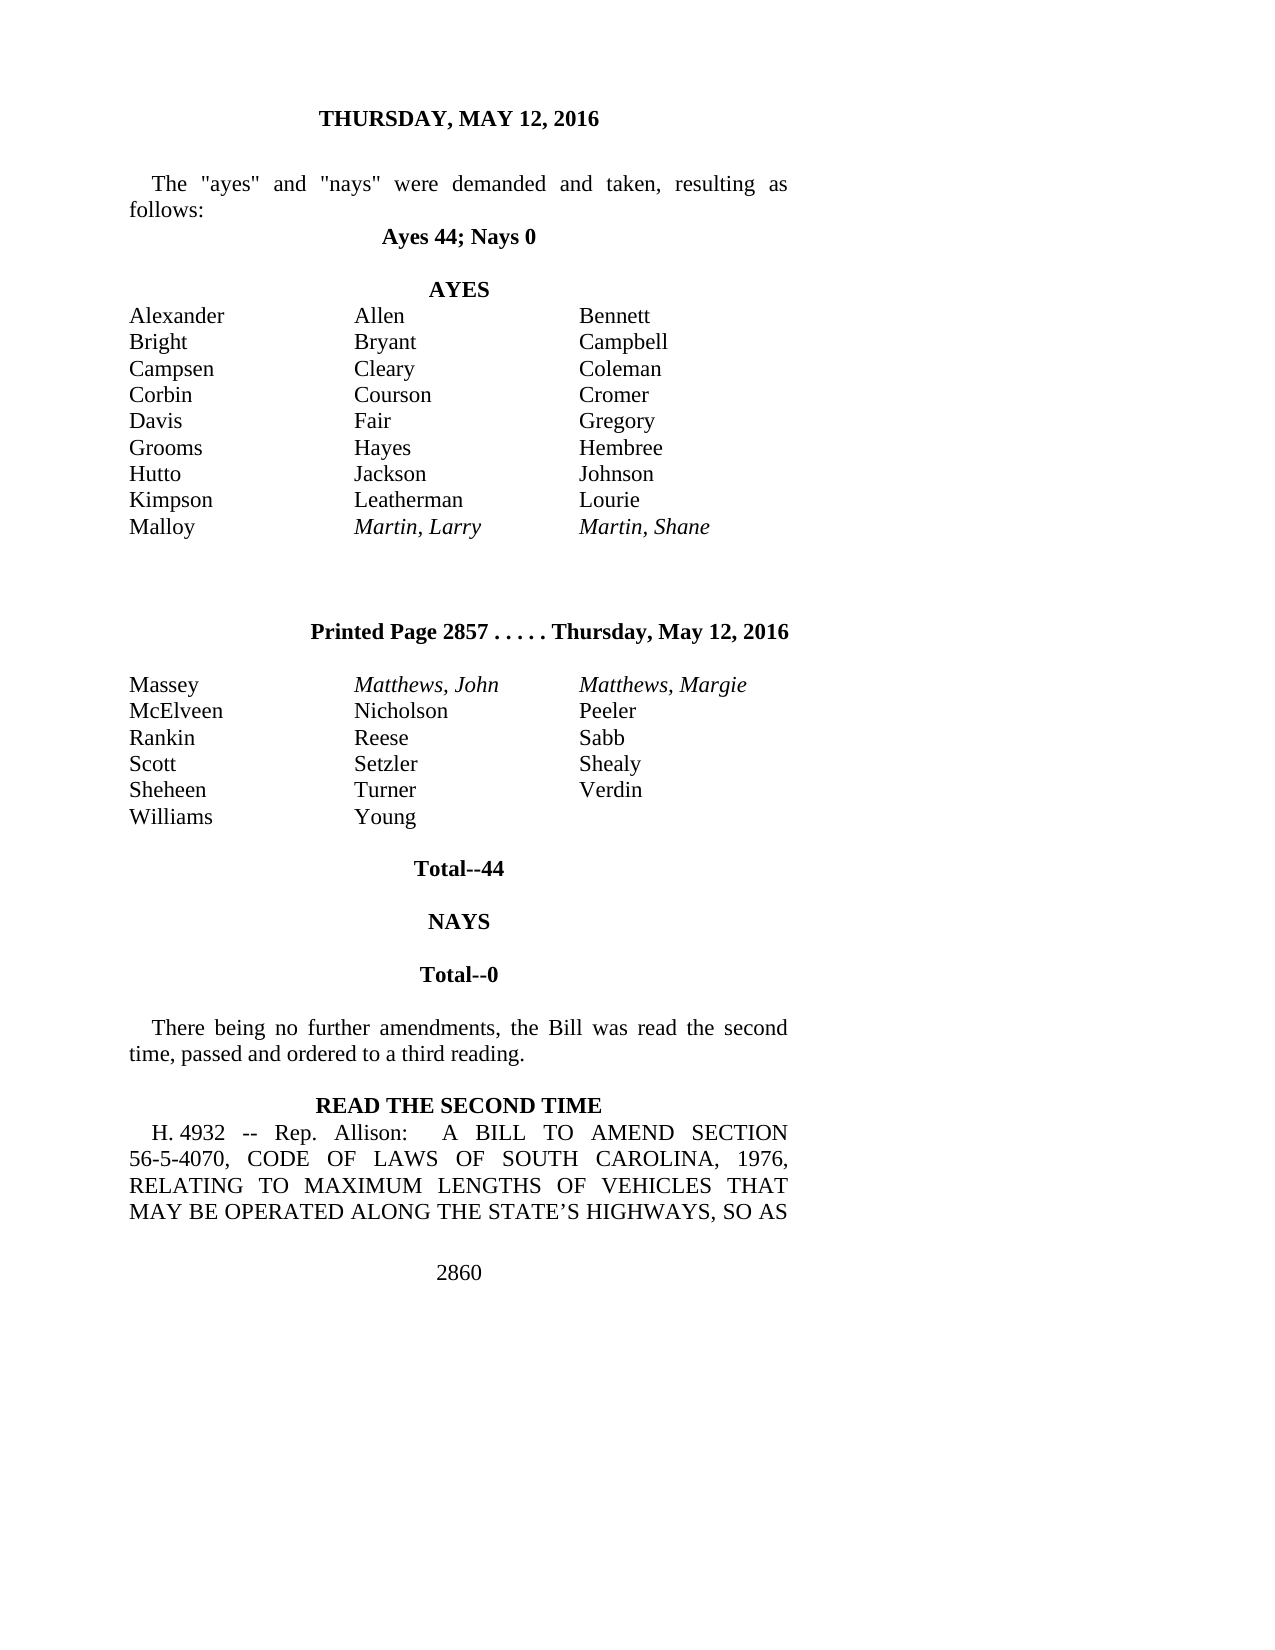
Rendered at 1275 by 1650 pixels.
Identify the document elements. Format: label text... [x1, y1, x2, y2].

text Davis Fair Gregory [129, 407, 789, 434]
text Printed Page 2857 . . . . . Thursday, May 12, 2016 [129, 618, 789, 644]
text Total--0 [129, 961, 789, 987]
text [129, 1119, 789, 1224]
text NAYS [129, 908, 789, 934]
text AYES [129, 276, 789, 302]
text Malloy Martin, Larry Martin, Shane [129, 513, 789, 539]
text Total--44 [129, 855, 789, 882]
text Bright Bryant Campbell [129, 328, 789, 355]
text Hutto Jackson Johnson [129, 460, 789, 486]
text Williams Young [129, 803, 789, 829]
text The "ayes" and "nays" were demanded and taken, resulting as follows: [129, 170, 789, 223]
text Alexander Allen Bennett [129, 302, 789, 328]
text Ayes 44; Nays 0 [129, 223, 789, 249]
text Campsen Cleary Coleman [129, 355, 789, 381]
text Sheheen Turner Verdin [129, 776, 789, 803]
text READ THE SECOND TIME [129, 1093, 789, 1119]
text McElveen Nicholson Peeler [129, 697, 789, 724]
text Grooms Hayes Hembree [129, 434, 789, 460]
text There being no further amendments, the Bill was read the second time, passed and ordered to a third reading. [129, 1013, 789, 1066]
text Corbin Courson Cromer [129, 381, 789, 407]
text Rankin Reese Sabb [129, 724, 789, 750]
text Scott Setzler Shealy [129, 750, 789, 776]
text Massey Matthews, John Matthews, Margie [129, 671, 789, 697]
text Kimpson Leatherman Lourie [129, 486, 789, 513]
